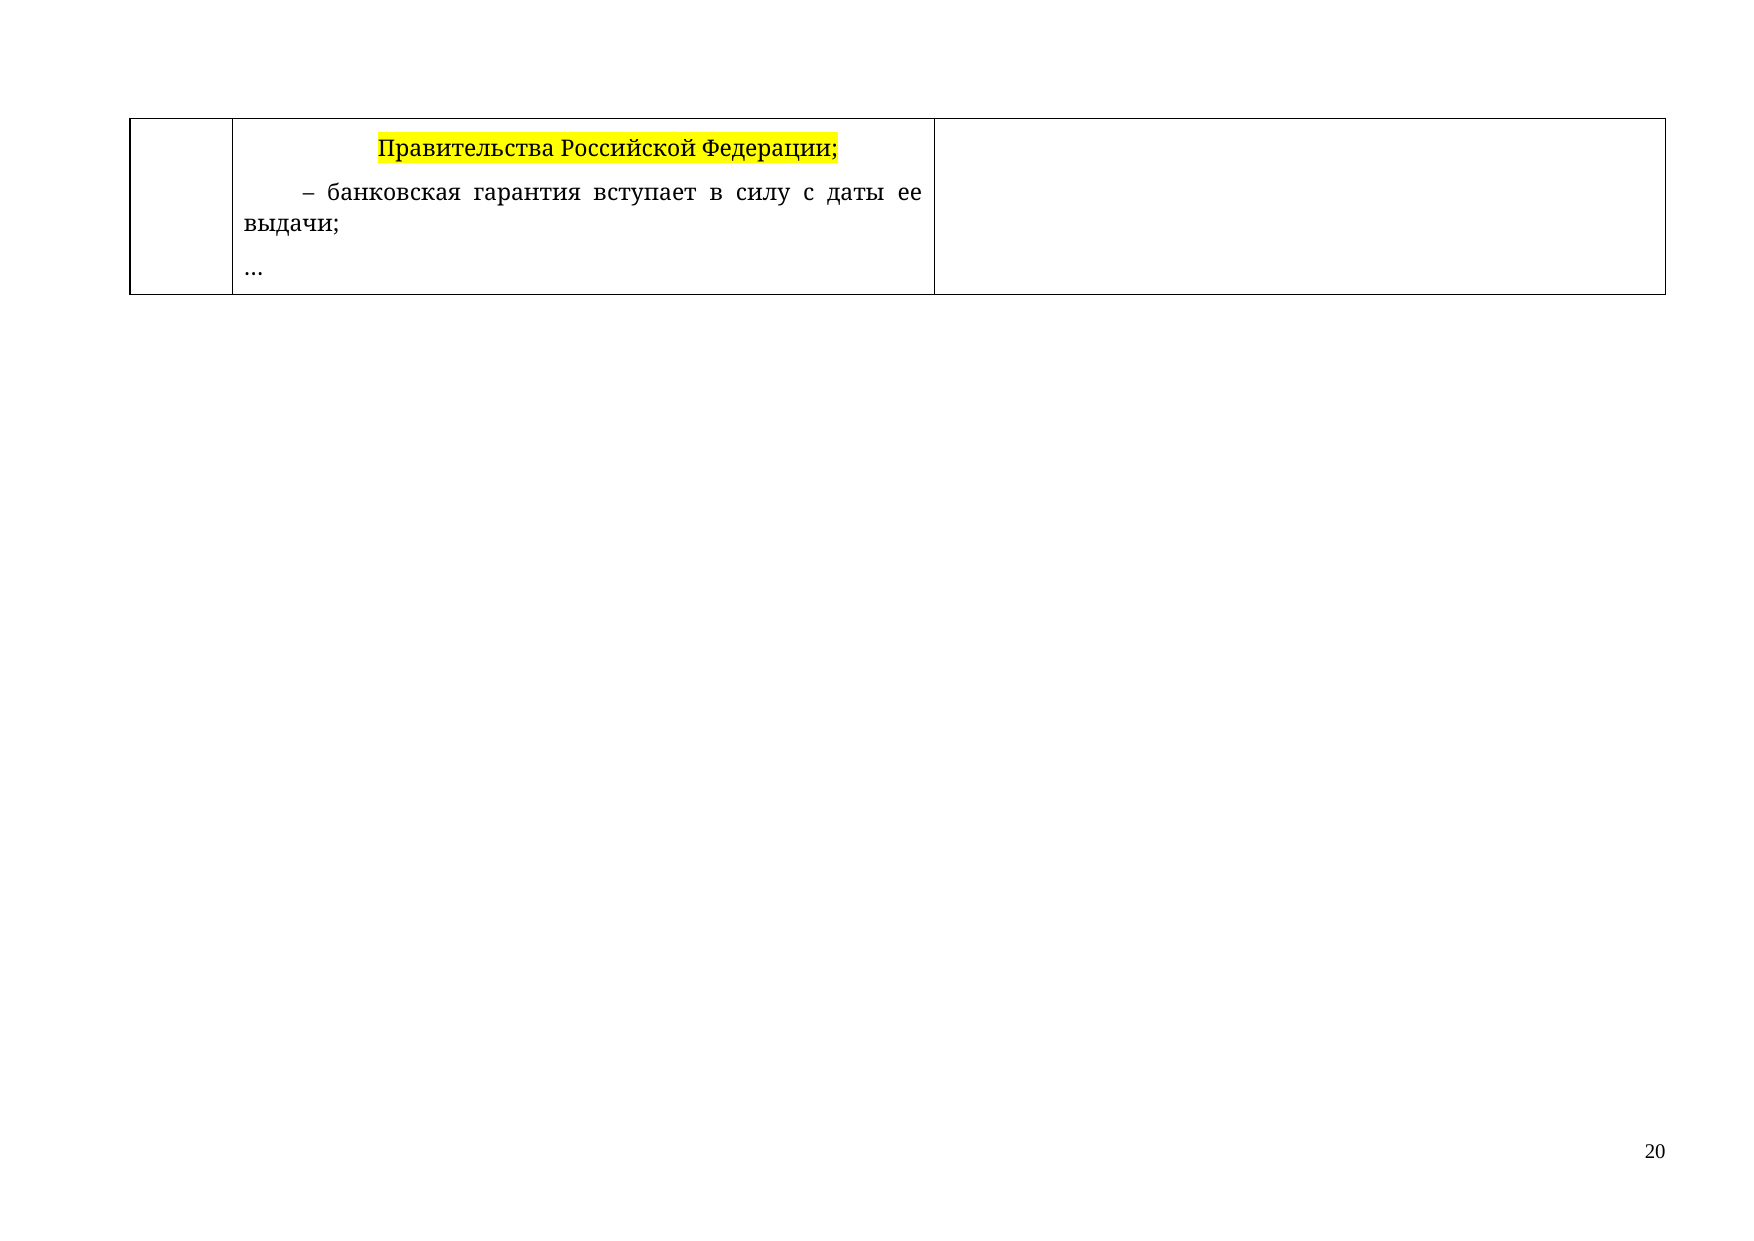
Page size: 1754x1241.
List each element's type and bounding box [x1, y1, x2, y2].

table_cell [131, 119, 232, 294]
table_cell [935, 119, 1665, 294]
table_cell [233, 119, 934, 294]
